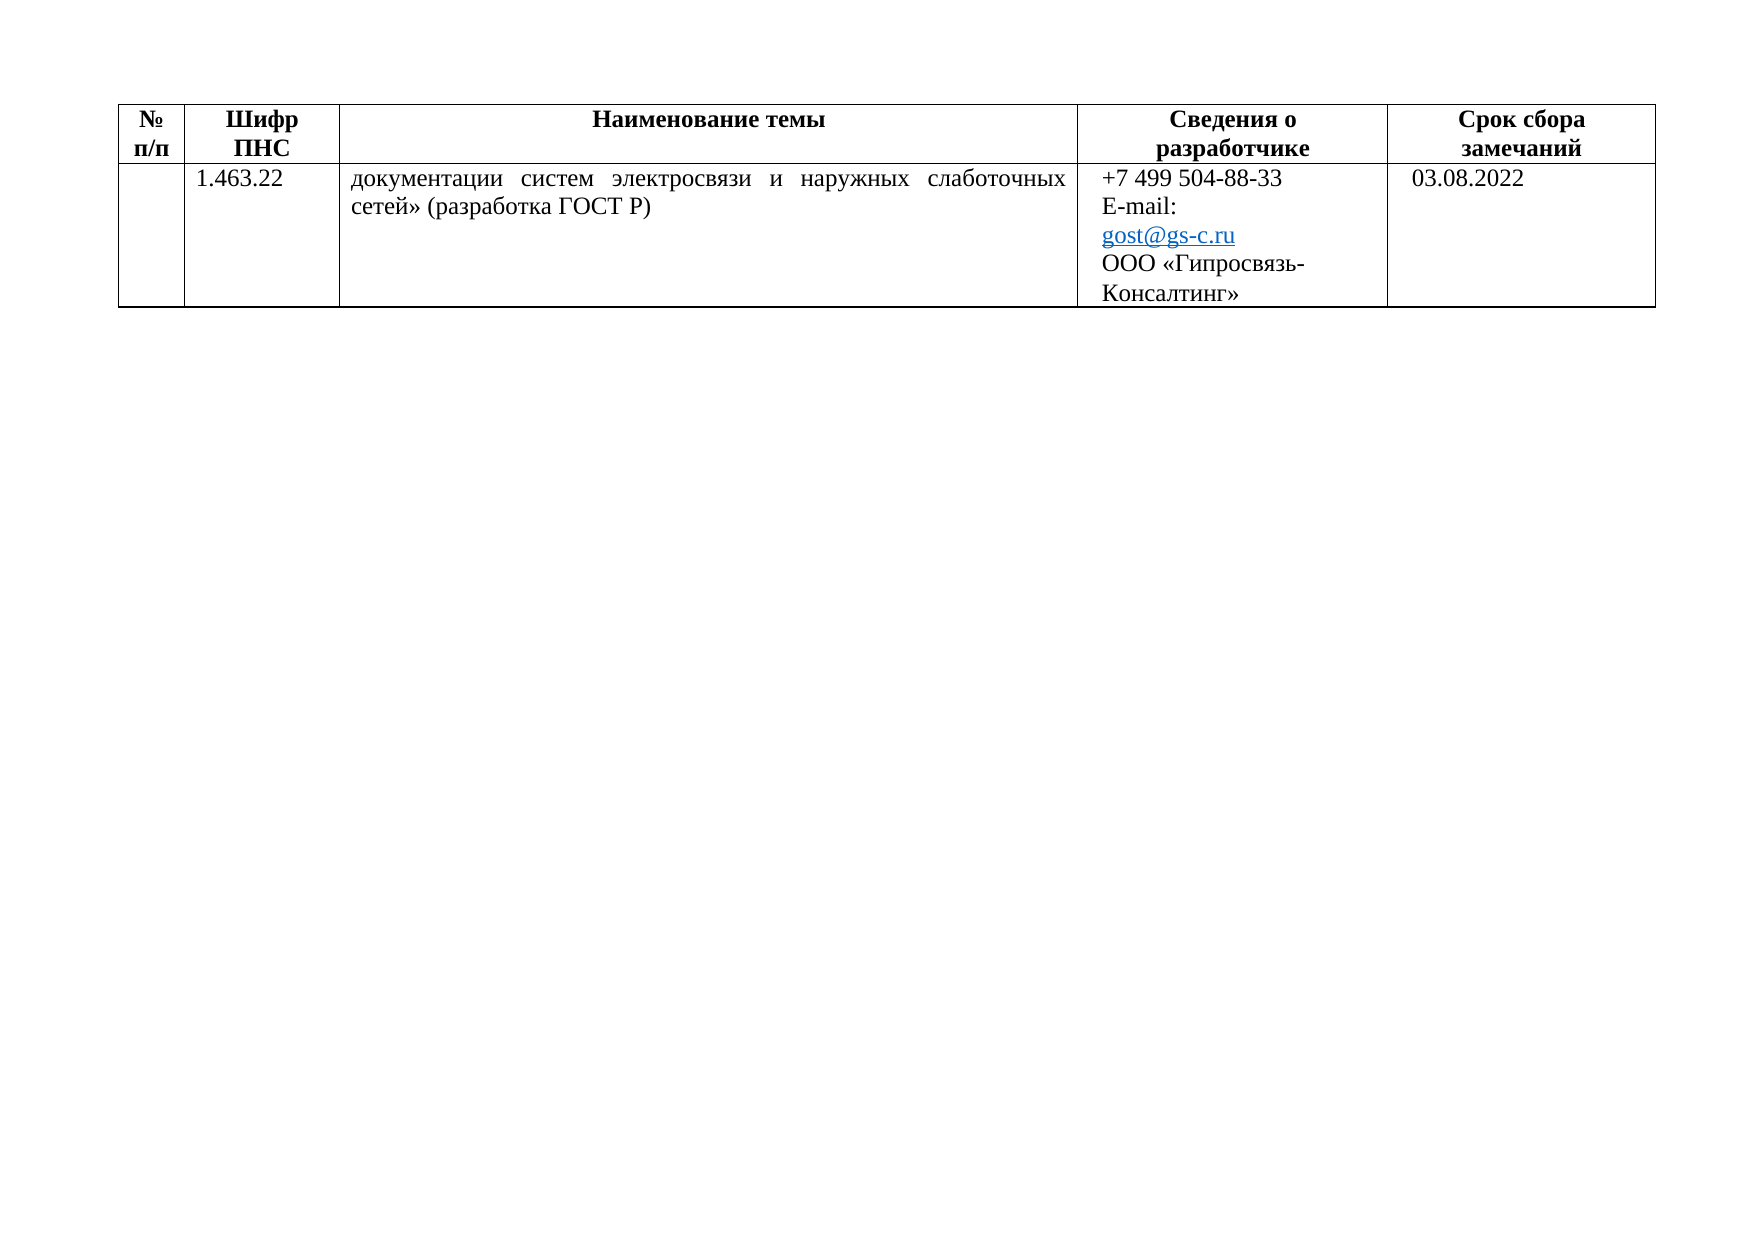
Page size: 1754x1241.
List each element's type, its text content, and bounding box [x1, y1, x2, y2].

table_header Шифр ПНС [185, 105, 339, 162]
table_cell [119, 164, 184, 306]
table_header Сведения о разработчике [1078, 105, 1387, 162]
table_cell 1.13.4651.463.22 [185, 164, 339, 306]
table_header Наименование темы [340, 105, 1077, 162]
table_cell С 03.06.2022 по 03.08.2022 [1388, 164, 1655, 306]
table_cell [340, 164, 1077, 306]
table_header Срок сбора замечаний [1388, 105, 1655, 162]
table_header № п/п [119, 105, 184, 162]
